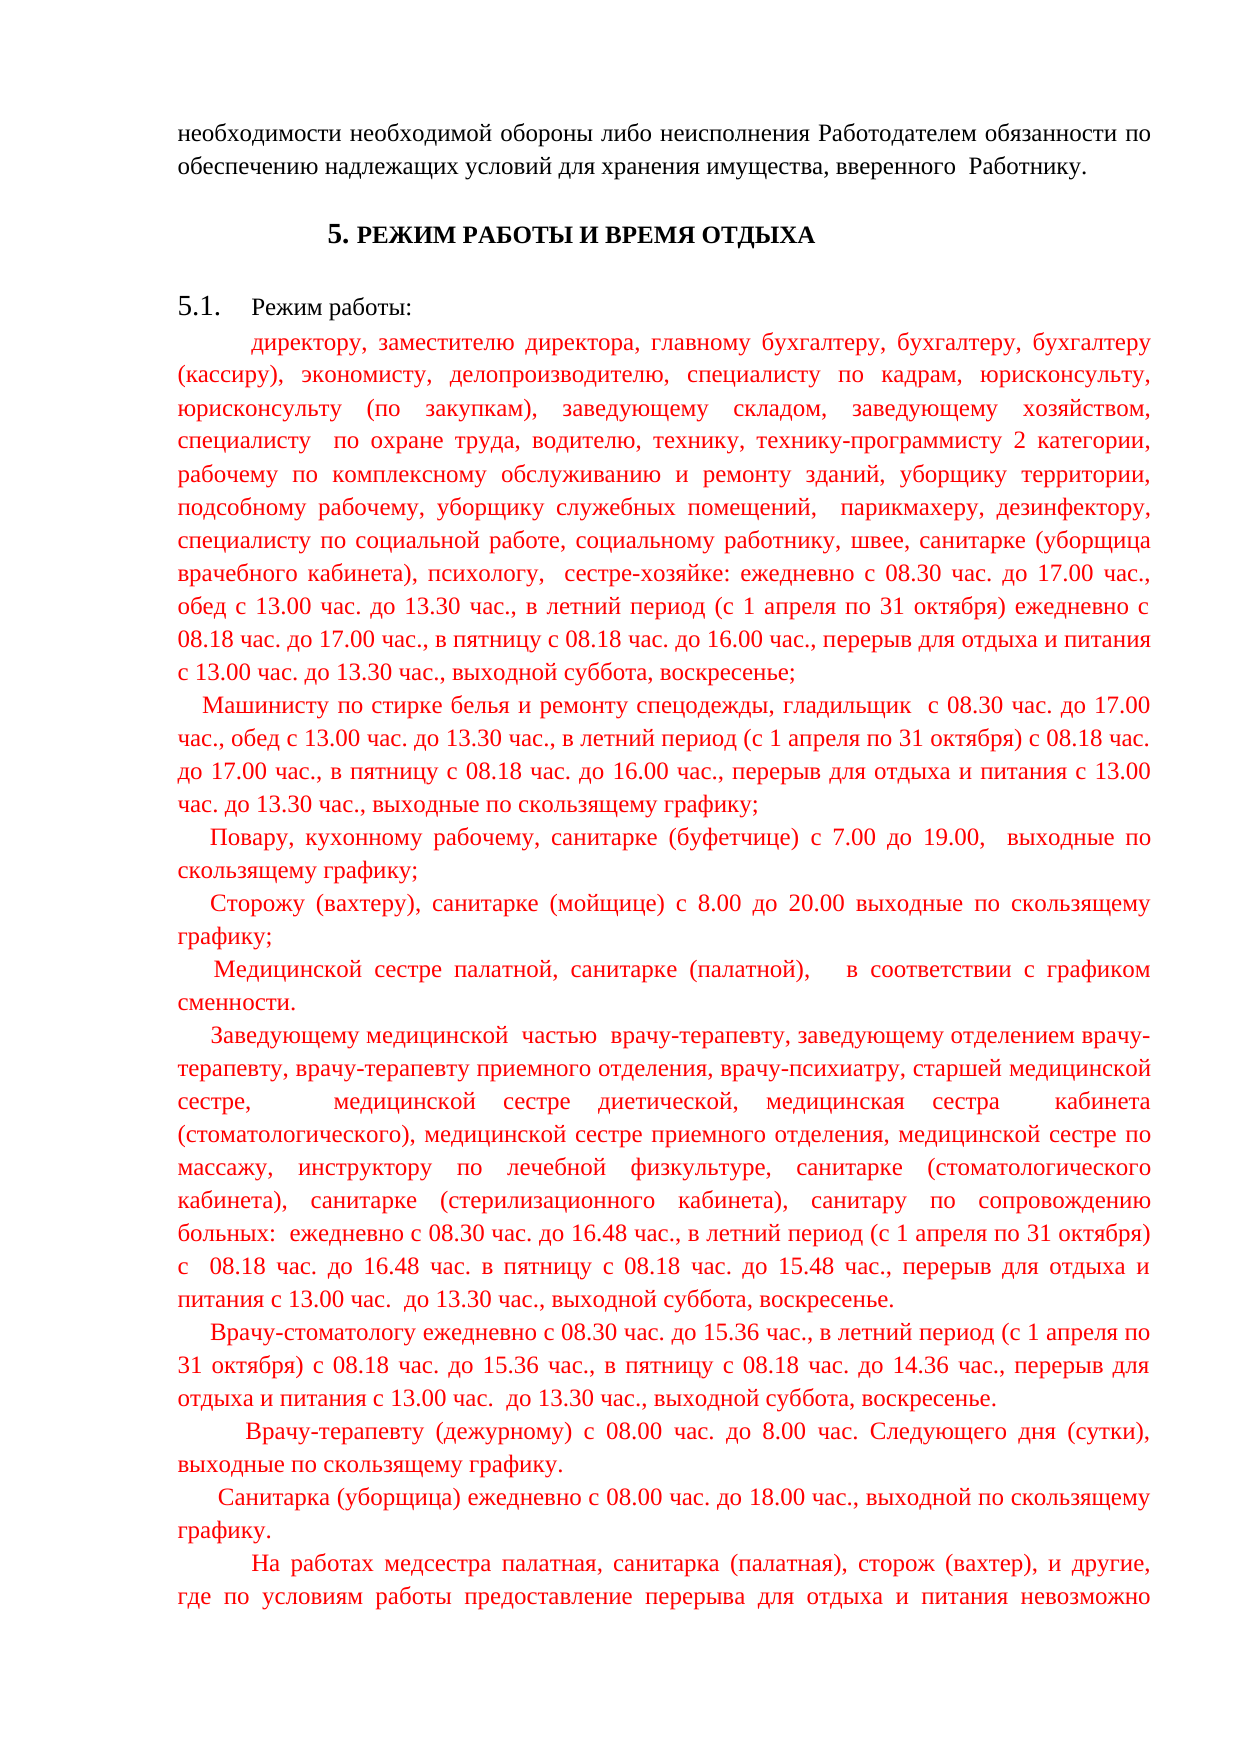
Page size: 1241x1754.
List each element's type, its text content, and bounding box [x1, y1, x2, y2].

text Заведующему медицинской частью врачу-терапевту, заведующему отделением врачу-терапевту, врачу-терапевту приемного отделения, врачу-психиатру, старшей медицинской сестре, медицинской сестре диетической, медицинская сестра кабинета (стоматологического), медицинской сестре приемного отделения, медицинской сестре по массажу, инструктору по лечебной физкультуре, санитарке (стоматологического кабинета), санитарке (стерилизационного кабинета), санитару по сопровождению больных: ежедневно с 08.30 час. до 16.48 час., в летний период (с 1 апреля по 31 октября) с 08.18 час. до 16.48 час. в пятницу с 08.18 час. до 15.48 час., перерыв для отдыха и питания с 13.00 час. до 13.30 час., выходной суббота, воскресенье. [177, 1020, 1152, 1313]
text Санитарка (уборщица) ежедневно с 08.00 час. до 18.00 час., выходной по скользящему графику. [177, 1482, 1152, 1544]
list Режим работы: [177, 288, 1152, 322]
text Сторожу (вахтеру), санитарке (мойщице) с 8.00 до 20.00 выходные по скользящему графику; [177, 888, 1152, 950]
text Повару, кухонному рабочему, санитарке (буфетчице) c 7.00 до 19.00, выходные по скользящему графику; [177, 822, 1152, 884]
text Медицинской сестре палатной, санитарке (палатной), в соответствии с графиком сменности. [177, 954, 1152, 1016]
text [177, 118, 1152, 180]
text Врачу-терапевту (дежурному) с 08.00 час. до 8.00 час. Следующего дня (сутки), выходные по скользящему графику. [177, 1416, 1152, 1478]
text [177, 1548, 1152, 1610]
text Машинисту по стирке белья и ремонту спецодежды, гладильщик с 08.30 час. до 17.00 час., обед с 13.00 час. до 13.30 час., в летний период (с 1 апреля по 31 октября) с 08.18 час. до 17.00 час., в пятницу с 08.18 час. до 16.00 час., перерыв для отдыха и питания с 13.00 час. до 13.30 час., выходные по скользящему графику; [177, 690, 1152, 818]
text директору, заместителю директора, главному бухгалтеру, бухгалтеру, бухгалтеру (кассиру), экономисту, делопроизводителю, специалисту по кадрам, юрисконсульту, юрисконсульту (по закупкам), заведующему складом, заведующему хозяйством, специалисту по охране труда, водителю, технику, технику-программисту 2 категории, рабочему по комплексному обслуживанию и ремонту зданий, уборщику территории, подсобному рабочему, уборщику служебных помещений, парикмахеру, дезинфектору, специалисту по социальной работе, социальному работнику, швее, санитарке (уборщица врачебного кабинета), психологу, сестре-хозяйке: ежедневно с 08.30 час. до 17.00 час., обед с 13.00 час. до 13.30 час., в летний период (с 1 апреля по 31 октября) ежедневно с 08.18 час. до 17.00 час., в пятницу с 08.18 час. до 16.00 час., перерыв для отдыха и питания с 13.00 час. до 13.30 час., выходной суббота, воскресенье; [177, 327, 1152, 686]
text Врачу-стоматологу ежедневно с 08.30 час. до 15.36 час., в летний период (с 1 апреля по 31 октября) с 08.18 час. до 15.36 час., в пятницу с 08.18 час. до 14.36 час., перерыв для отдыха и питания с 13.00 час. до 13.30 час., выходной суббота, воскресенье. [177, 1317, 1152, 1412]
list РЕЖИМ РАБОТЫ И ВРЕМЯ ОТДЫХА [327, 216, 1152, 250]
